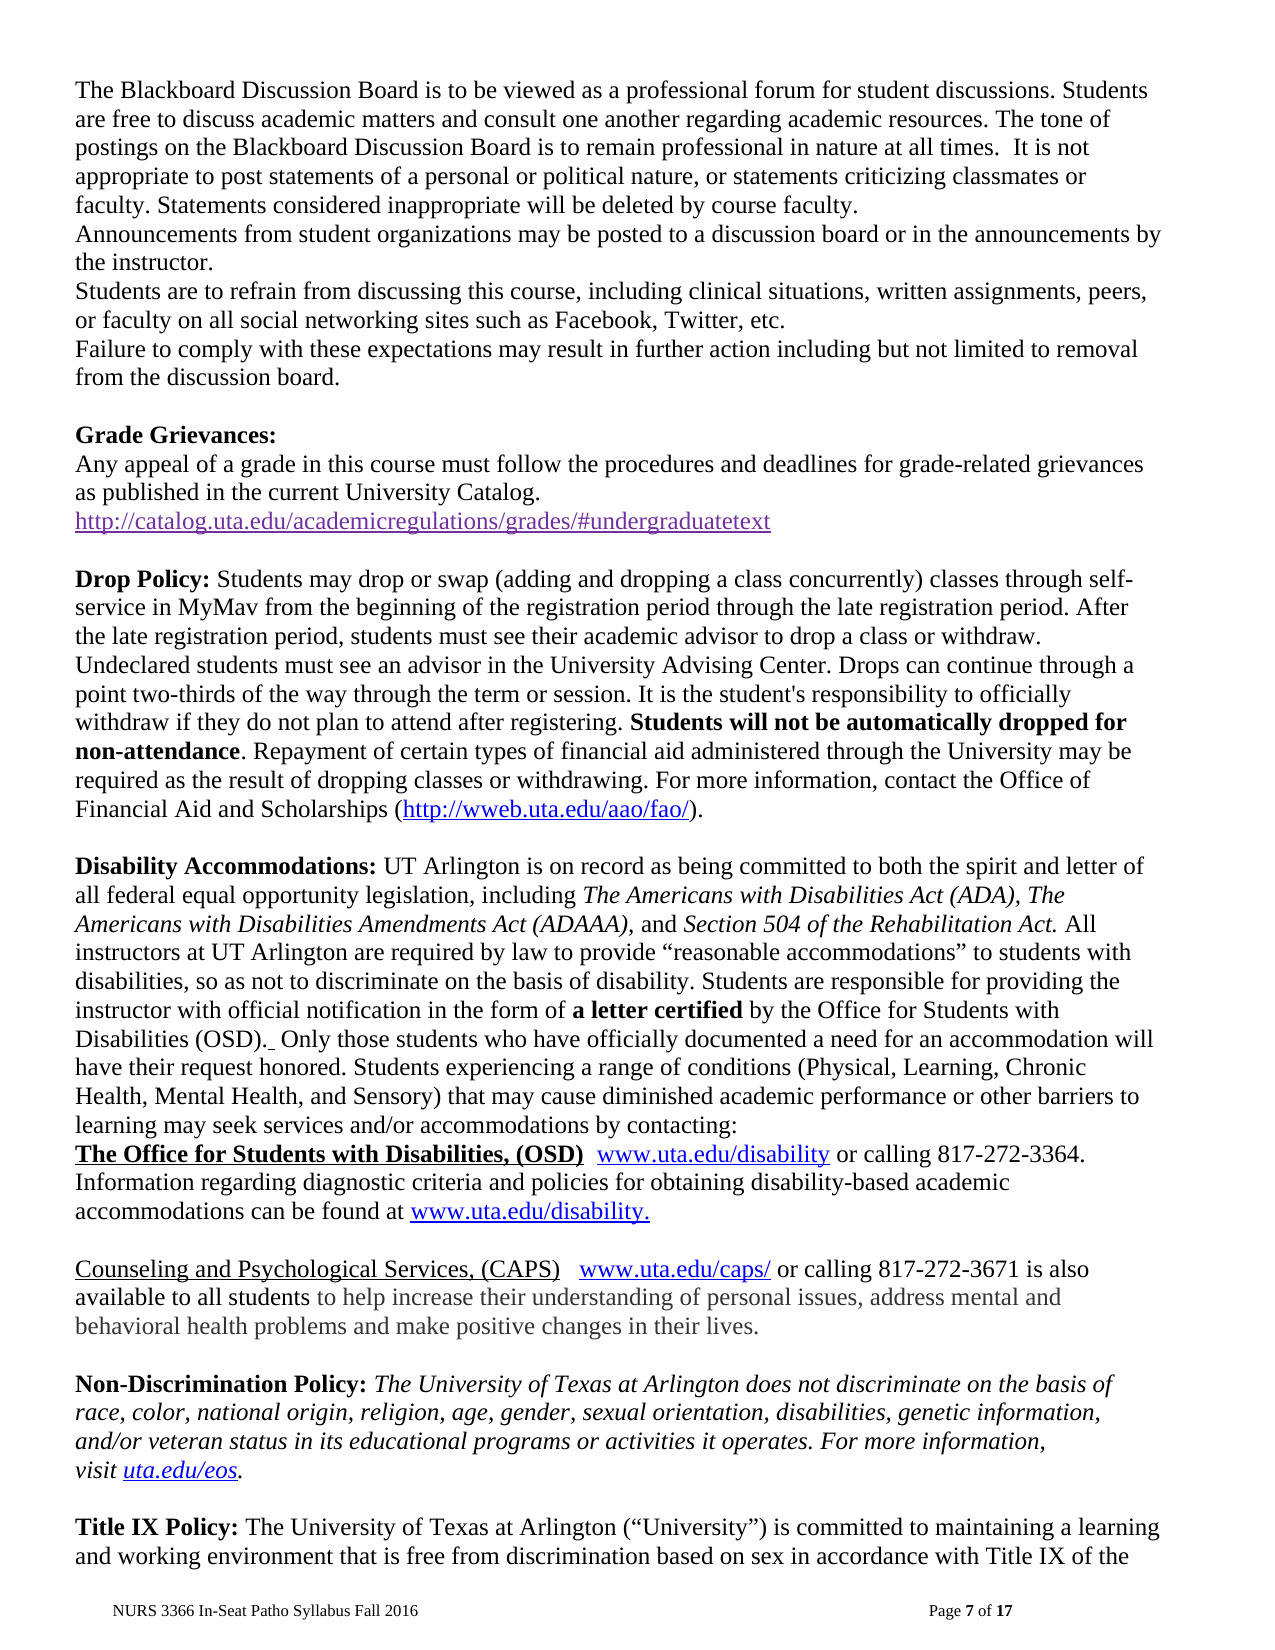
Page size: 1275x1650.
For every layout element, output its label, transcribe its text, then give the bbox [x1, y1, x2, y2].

text Students are to refrain from discussing this course, including clinical situations, written assignments, peers, or faculty on all social networking sites such as Facebook, Twitter, etc. [75, 276, 1162, 334]
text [75, 1512, 1162, 1570]
text Announcements from student organizations may be posted to a discussion board or in the announcements by the instructor. [75, 219, 1162, 276]
text The Blackboard Discussion Board is to be viewed as a professional forum for student discussions. Students are free to discuss academic matters and consult one another regarding academic resources. The tone of postings on the Blackboard Discussion Board is to remain professional in nature at all times. It is not appropriate to post statements of a personal or political nature, or statements criticizing classmates or faculty. Statements considered inappropriate will be deleted by course faculty. [75, 75, 1162, 219]
text Disability Accommodations: UT Arlington is on record as being committed to both the spirit and letter of all federal equal opportunity legislation, including The Americans with Disabilities Act (ADA), The Americans with Disabilities Amendments Act (ADAAA), and Section 504 of the Rehabilitation Act. All instructors at UT Arlington are required by law to provide “reasonable accommodations” to students with disabilities, so as not to discriminate on the basis of disability. Students are responsible for providing the instructor with official notification in the form of a letter certified by the Office for Students with Disabilities (OSD). Only those students who have officially documented a need for an accommodation will have their request honored. Students experiencing a range of conditions (Physical, Learning, Chronic Health, Mental Health, and Sensory) that may cause diminished academic performance or other barriers to learning may seek services and/or accommodations by contacting: [75, 851, 1162, 1139]
text Grade Grievances: [75, 420, 1162, 449]
text Drop Policy: Students may drop or swap (adding and dropping a class concurrently) classes through self-service in MyMav from the beginning of the registration period through the late registration period. After the late registration period, students must see their academic advisor to drop a class or withdraw. Undeclared students must see an advisor in the University Advising Center. Drops can continue through a point two-thirds of the way through the term or session. It is the student's responsibility to officially withdraw if they do not plan to attend after registering. Students will not be automatically dropped for non-attendance. Repayment of certain types of financial aid administered through the University may be required as the result of dropping classes or withdrawing. For more information, contact the Office of Financial Aid and Scholarships (http://wweb.uta.edu/aao/fao/). [75, 564, 1162, 822]
text Non-Discrimination Policy: The University of Texas at Arlington does not discriminate on the basis of race, color, national origin, religion, age, gender, sexual orientation, disabilities, genetic information, and/or veteran status in its educational programs or activities it operates. For more information, visit uta.edu/eos. [75, 1369, 1162, 1484]
text The Office for Students with Disabilities, (OSD) www.uta.edu/disability or calling 817-272-3364. Information regarding diagnostic criteria and policies for obtaining disability-based academic accommodations can be found at www.uta.edu/disability. [75, 1139, 1162, 1225]
text Failure to comply with these expectations may result in further action including but not limited to removal from the discussion board. [75, 334, 1162, 391]
text Counseling and Psychological Services, (CAPS) www.uta.edu/caps/ or calling 817-272-3671 is also available to all students to help increase their understanding of personal issues, address mental and behavioral health problems and make positive changes in their lives. [75, 1254, 1162, 1340]
text Any appeal of a grade in this course must follow the procedures and deadlines for grade-related grievances as published in the current University Catalog. http://catalog.uta.edu/academicregulations/grades/#undergraduatetext [75, 449, 1162, 535]
